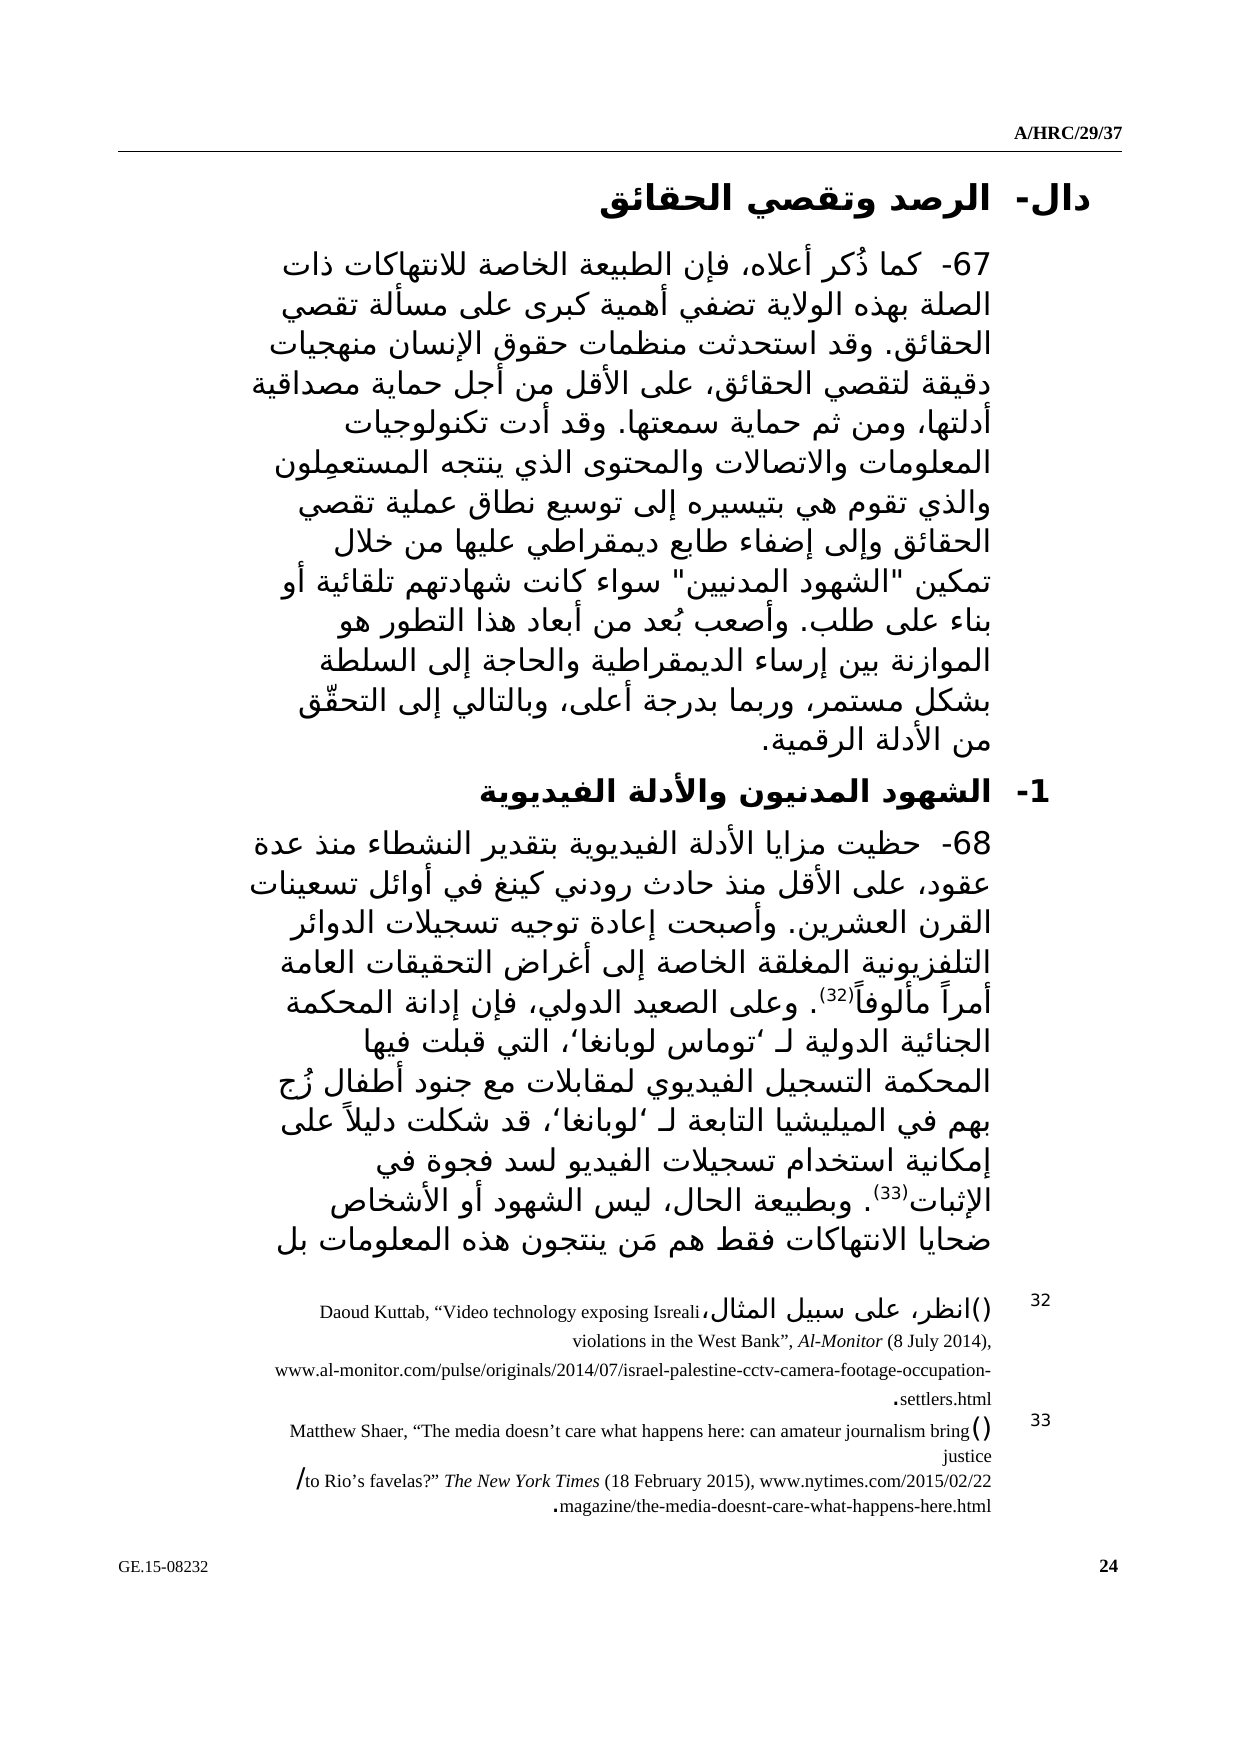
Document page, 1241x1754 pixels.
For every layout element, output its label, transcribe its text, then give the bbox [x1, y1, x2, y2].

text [248, 823, 992, 1258]
text 67- كما ذُكر أعلاه، فإن الطبيعة الخاصة للانتهاكات ذات الصلة بهذه الولاية تضفي أهمية كبرى على مسألة تقصي الحقائق. وقد استحدثت منظمات حقوق الإنسان منهجيات دقيقة لتقصي الحقائق، على الأقل من أجل حماية مصداقية أدلتها، ومن ثم حماية سمعتها. وقد أدت تكنولوجيات المعلومات والاتصالات والمحتوى الذي ينتجه المستعمِلون والذي تقوم هي بتيسيره إلى توسيع نطاق عملية تقصي الحقائق وإلى إضفاء طابع ديمقراطي عليها من خلال تمكين "الشهود المدنيين" سواء كانت شهادتهم تلقائية أو بناء على طلب. وأصعب بُعد من أبعاد هذا التطور هو الموازنة بين إرساء الديمقراطية والحاجة إلى السلطة بشكل مستمر، وربما بدرجة أعلى، وبالتالي إلى التحقّق من الأدلة الرقمية. [248, 244, 992, 758]
text دال- الرصد وتقصي الحقائق [248, 177, 1122, 219]
text 1- الشهود المدنيون والأدلة الفيديوية [248, 771, 1122, 811]
